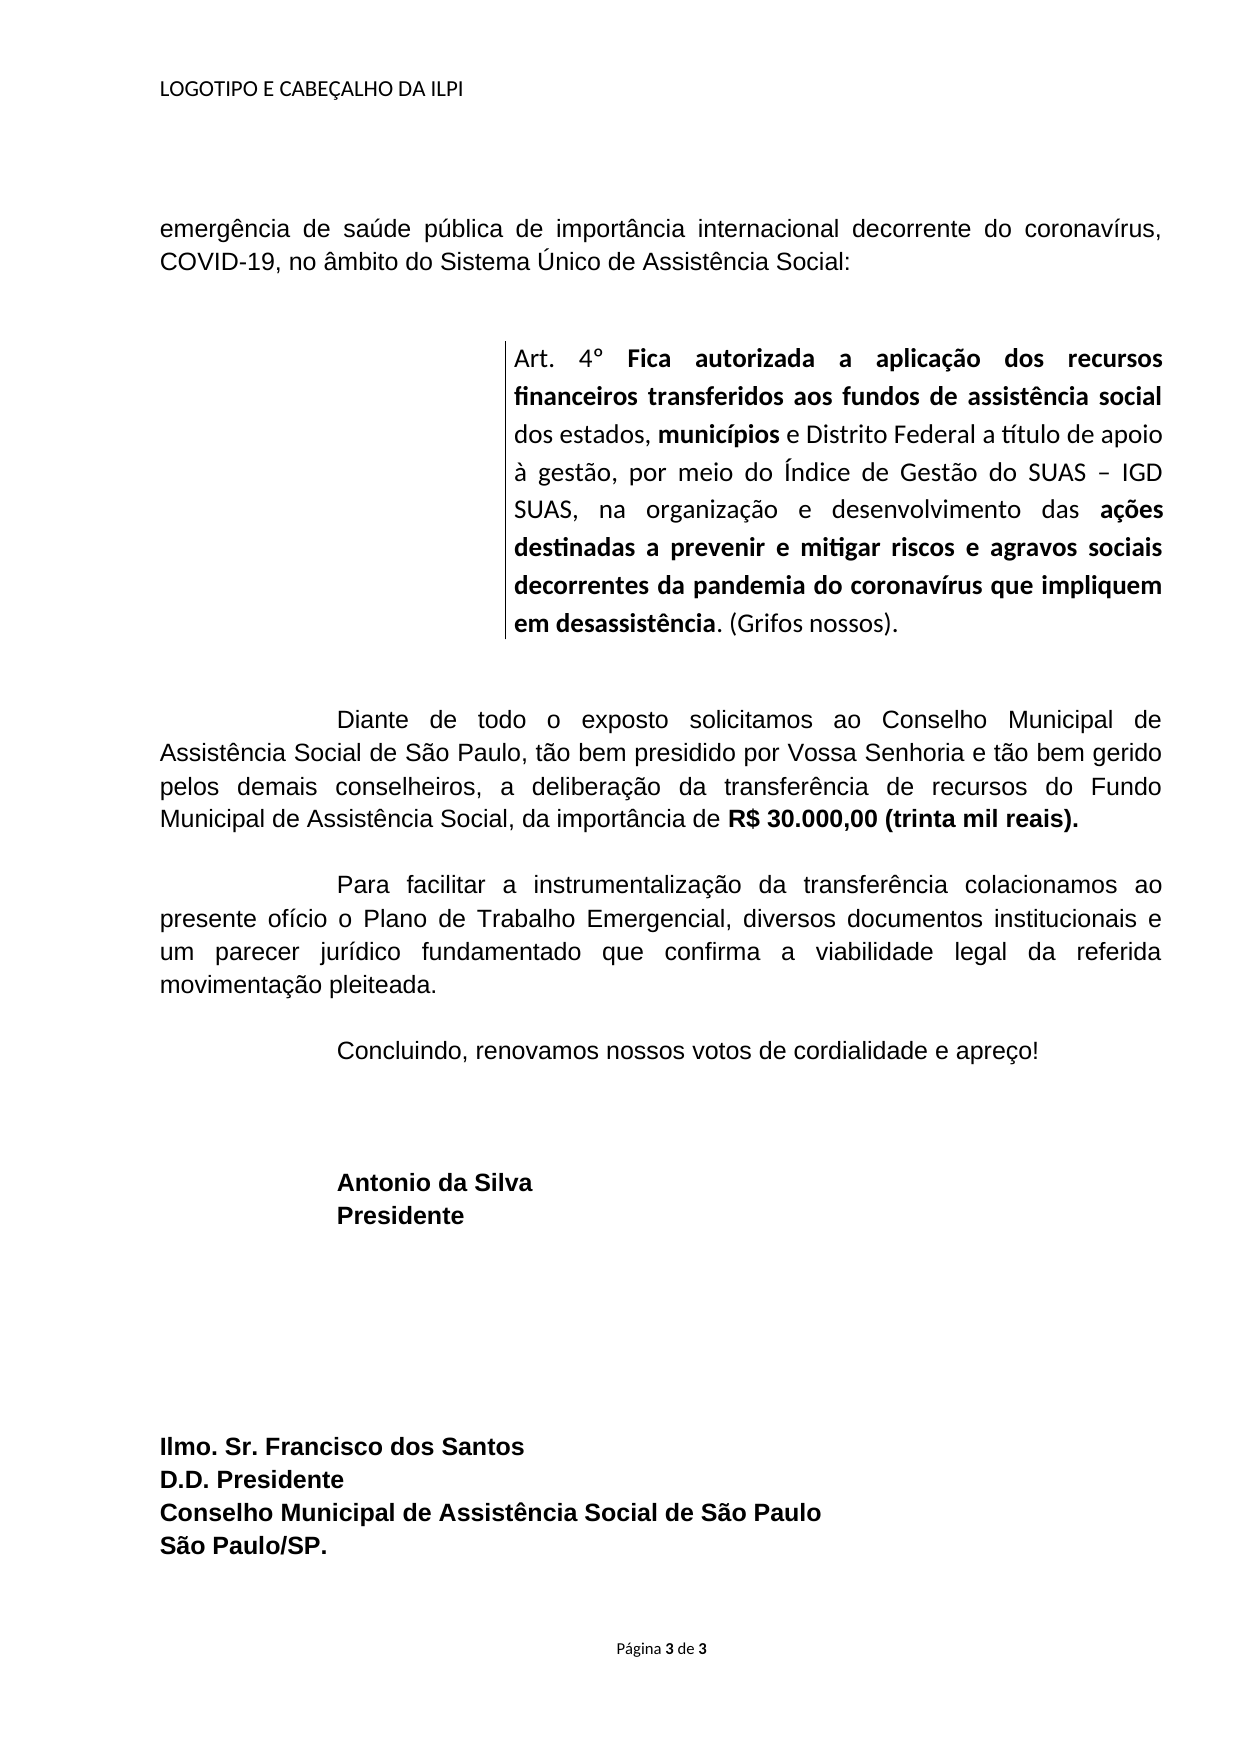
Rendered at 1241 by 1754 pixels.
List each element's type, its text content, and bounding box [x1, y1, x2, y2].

text Conselho Municipal de Assistência Social de São Paulo [159, 1498, 1163, 1527]
text São Paulo/SP. [159, 1531, 1163, 1560]
text Antonio da Silva [159, 1168, 1163, 1196]
text Diante de todo o exposto solicitamos ao Conselho Municipal de Assistência Social de São Paulo, tão bem presidido por Vossa Senhoria e tão bem gerido pelos demais conselheiros, a deliberação da transferência de recursos do Fundo Municipal de Assistência Social, da importância de R$ 30.000,00 (trinta mil reais). [159, 705, 1163, 833]
text Concluindo, renovamos nossos votos de cordialidade e apreço! [159, 1036, 1163, 1064]
text Presidente [159, 1201, 1163, 1229]
text Art. 4º Fica autorizada a aplicação dos recursos financeiros transferidos aos fundos de assistência social dos estados, municípios e Distrito Federal a título de apoio à gestão, por meio do Índice de Gestão do SUAS – IGD SUAS, na organização e desenvolvimento das ações destinadas a prevenir e mitigar riscos e agravos sociais decorrentes da pandemia do coronavírus que impliquem em desassistência. (Grifos nossos). [506, 341, 1163, 639]
text Para facilitar a instrumentalização da transferência colacionamos ao presente ofício o Plano de Trabalho Emergencial, diversos documentos institucionais e um parecer jurídico fundamentado que confirma a viabilidade legal da referida movimentação pleiteada. [159, 871, 1163, 998]
text D.D. Presidente [159, 1465, 1163, 1494]
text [159, 214, 1163, 276]
text Ilmo. Sr. Francisco dos Santos [159, 1432, 1163, 1461]
